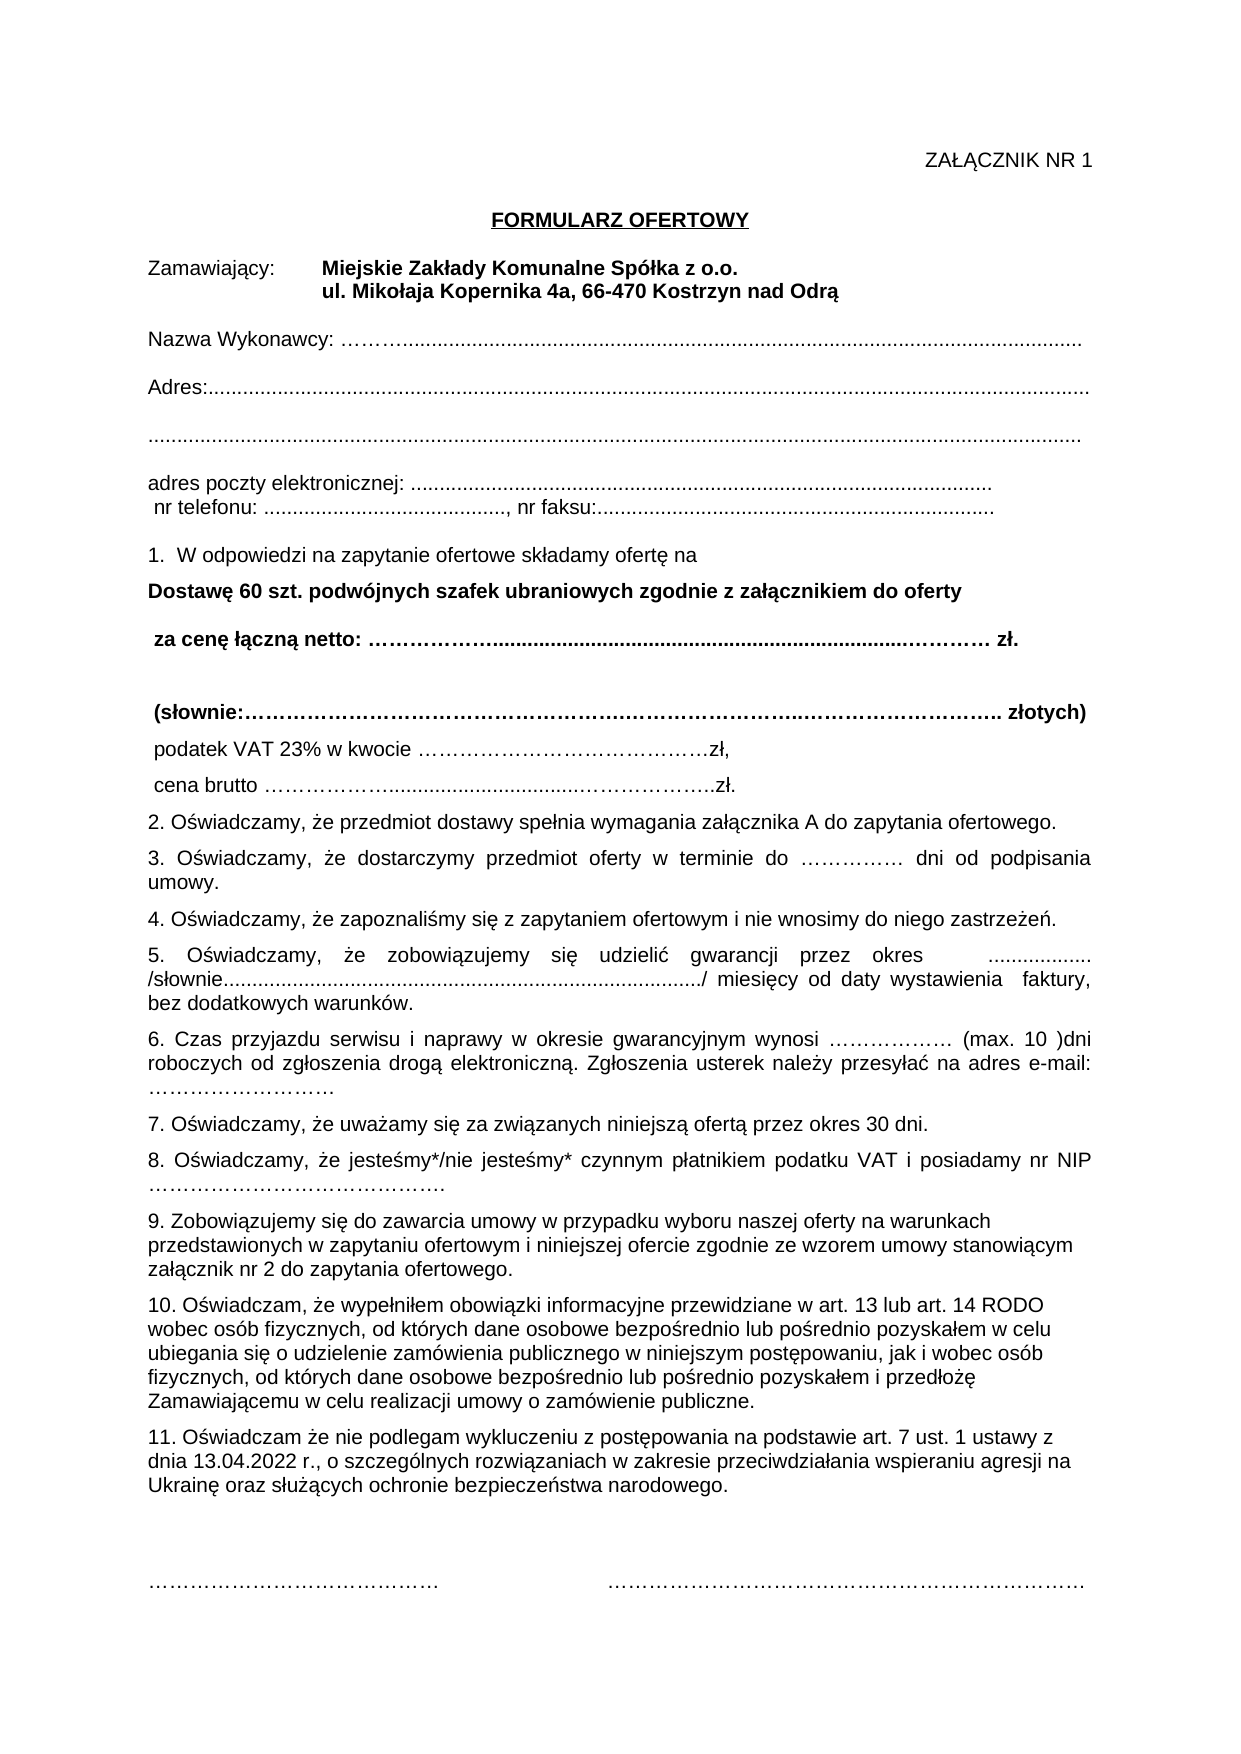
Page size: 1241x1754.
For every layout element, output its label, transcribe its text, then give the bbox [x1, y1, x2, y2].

text Nazwa Wykonawcy: ………...................................................................................................................... [148, 327, 1093, 351]
text Adres:........................................................................................................................................................................................................................................................................................................................... [148, 375, 1093, 447]
text 5. Oświadczamy, że zobowiązujemy się udzielić gwarancji przez okres .................. /słownie.................................................................................../ miesięcy od daty wystawienia faktury, bez dodatkowych warunków. [148, 943, 1093, 1015]
text 10. Oświadczam, że wypełniłem obowiązki informacyjne przewidziane w art. 13 lub art. 14 RODO wobec osób fizycznych, od których dane osobowe bezpośrednio lub pośrednio pozyskałem w celu ubiegania się o udzielenie zamówienia publicznego w niniejszym postępowaniu, jak i wobec osób fizycznych, od których dane osobowe bezpośrednio lub pośrednio pozyskałem i przedłożę Zamawiającemu w celu realizacji umowy o zamówienie publiczne. [148, 1293, 1093, 1413]
text 8. Oświadczamy, że jesteśmy*/nie jesteśmy* czynnym płatnikiem podatku VAT i posiadamy nr NIP ……………………………………. [148, 1148, 1093, 1196]
text 7. Oświadczamy, że uważamy się za związanych niniejszą ofertą przez okres 30 dni. [148, 1112, 1093, 1136]
text …………………………………… …………………………………………………………… [148, 1569, 1093, 1593]
text 2. Oświadczamy, że przedmiot dostawy spełnia wymagania załącznika A do zapytania ofertowego. [148, 809, 1093, 833]
text nr telefonu: .........................................., nr faksu:..................................................................... [153, 495, 1093, 519]
text 11. Oświadczam że nie podlegam wykluczeniu z postępowania na podstawie art. 7 ust. 1 ustawy z dnia 13.04.2022 r., o szczególnych rozwiązaniach w zakresie przeciwdziałania wspieraniu agresji na Ukrainę oraz służących ochronie bezpieczeństwa narodowego. [148, 1425, 1093, 1497]
text Dostawę 60 szt. podwójnych szafek ubraniowych zgodnie z załącznikiem do oferty [148, 579, 1093, 603]
text ul. Mikołaja Kopernika 4a, 66-470 Kostrzyn nad Odrą [148, 279, 1093, 303]
text ZAŁĄCZNIK NR 1 [148, 148, 1093, 172]
text 4. Oświadczamy, że zapoznaliśmy się z zapytaniem ofertowym i nie wnosimy do niego zastrzeżeń. [148, 906, 1093, 930]
text 3. Oświadczamy, że dostarczymy przedmiot oferty w terminie do …………… dni od podpisania umowy. [148, 846, 1093, 894]
text 1. W odpowiedzi na zapytanie ofertowe składamy ofertę na [148, 543, 1093, 567]
text FORMULARZ OFERTOWY [148, 207, 1093, 231]
text za cenę łączną netto: ………………........................................................................………… zł. [153, 627, 1093, 651]
text Zamawiający: Miejskie Zakłady Komunalne Spółka z o.o. [148, 255, 1093, 279]
text 6. Czas przyjazdu serwisu i naprawy w okresie gwarancyjnym wynosi ……………… (max. 10 )dni roboczych od zgłoszenia drogą elektroniczną. Zgłoszenia usterek należy przesyłać na adres e-mail: ……………………… [148, 1027, 1093, 1099]
text adres poczty elektronicznej: ..................................................................................................... [148, 471, 1093, 495]
text cena brutto ……………….................................………………..zł. [153, 773, 1093, 797]
text (słownie:……………………………………………….……………………..……………………….. złotych) [153, 700, 1093, 724]
text 9. Zobowiązujemy się do zawarcia umowy w przypadku wyboru naszej oferty na warunkach przedstawionych w zapytaniu ofertowym i niniejszej ofercie zgodnie ze wzorem umowy stanowiącym załącznik nr 2 do zapytania ofertowego. [148, 1208, 1093, 1280]
text podatek VAT 23% w kwocie ……………………………………zł, [153, 737, 1093, 761]
